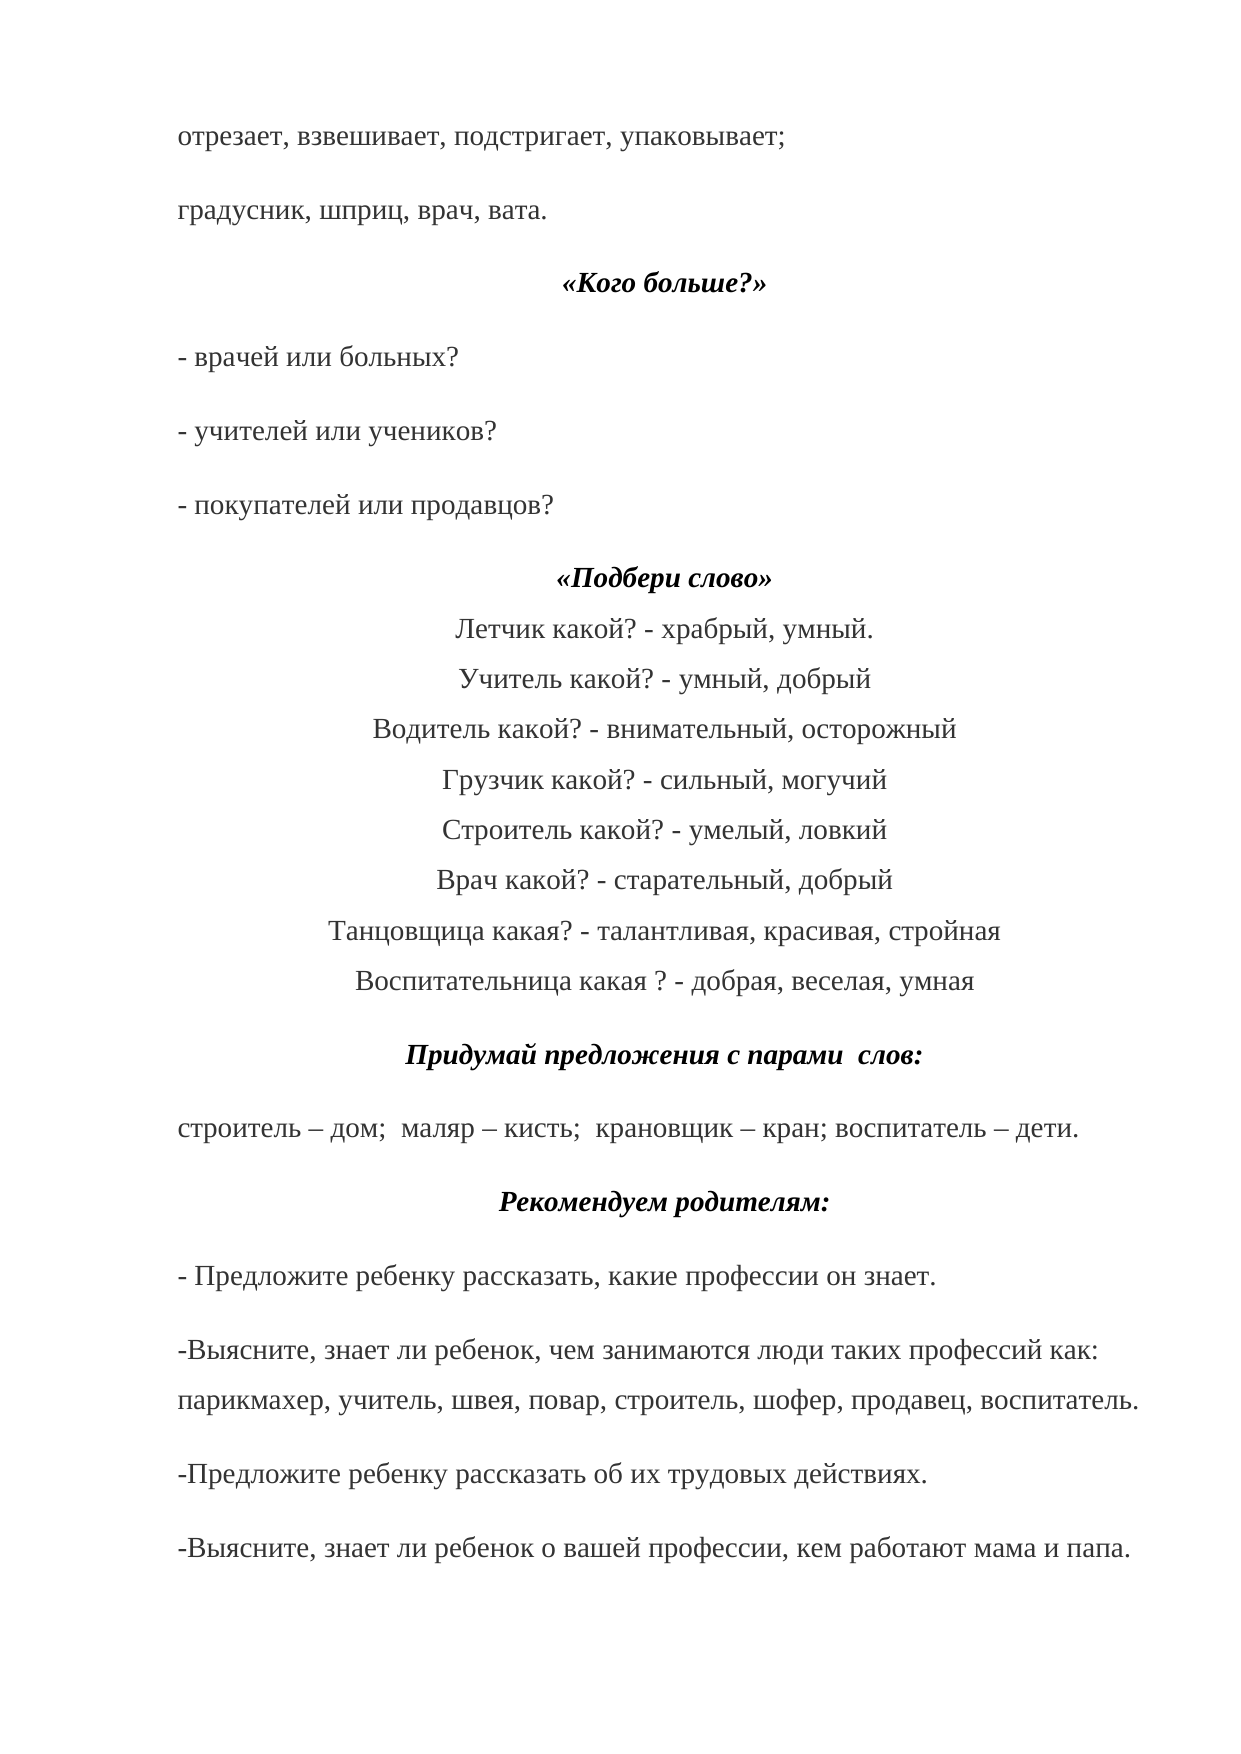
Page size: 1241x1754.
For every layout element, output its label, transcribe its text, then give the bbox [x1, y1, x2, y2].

text Рекомендуем родителям: [177, 1184, 1152, 1218]
text - учителей или учеников? [177, 413, 1152, 447]
text «Кого больше?» [177, 266, 1152, 299]
text Придумай предложения с парами слов: [177, 1037, 1152, 1070]
text - покупателей или продавцов? [177, 487, 1152, 520]
text отрезает, взвешивает, подстригает, упаковывает; [177, 118, 1152, 152]
text строитель – дом; маляр – кисть; крановщик – кран; воспитатель – дети. [177, 1111, 1152, 1144]
text -Выясните, знает ли ребенок о вашей профессии, кем работают мама и папа. [177, 1530, 1152, 1563]
text -Предложите ребенку рассказать об их трудовых действиях. [177, 1456, 1152, 1489]
text - Предложите ребенку рассказать, какие профессии он знает. [177, 1258, 1152, 1292]
text - врачей или больных? [177, 339, 1152, 373]
text градусник, шприц, врач, вата. [177, 192, 1152, 225]
text -Выясните, знает ли ребенок, чем занимаются люди таких профессий как: парикмахер, учитель, швея, повар, строитель, шофер, продавец, воспитатель. [177, 1332, 1152, 1416]
text «Подбери слово» Летчик какой? - храбрый, умный. Учитель какой? - умный, добрый Водитель какой? - внимательный, осторожный Грузчик какой? - сильный, могучий Строитель какой? - умелый, ловкий Врач какой? - старательный, добрый Танцовщица какая? - талантливая, красивая, стройная Воспитательница какая ? - добрая, веселая, умная [177, 561, 1152, 997]
